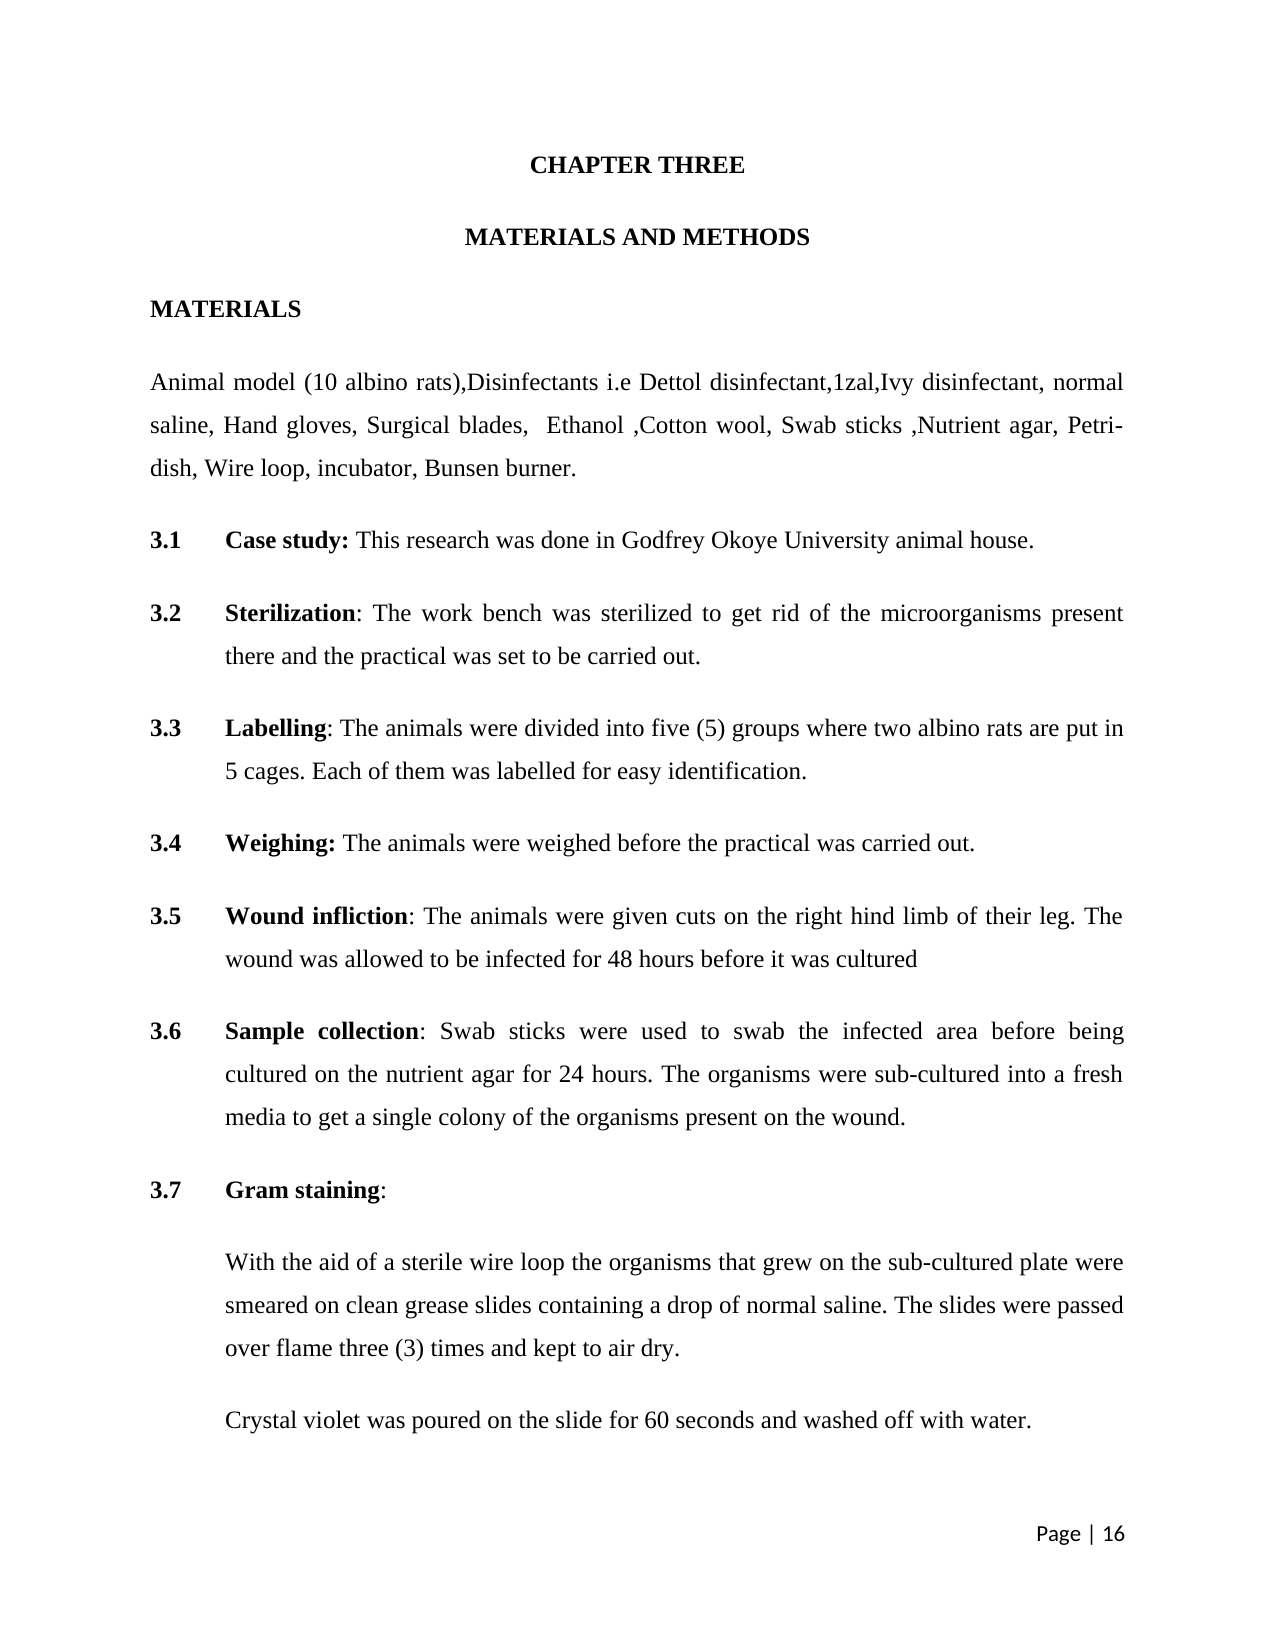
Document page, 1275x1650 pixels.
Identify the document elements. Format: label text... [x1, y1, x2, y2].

text 3.2 Sterilization: The work bench was sterilized to get rid of the microorganisms present there and the practical was set to be carried out. [150, 598, 1125, 669]
text 3.6 Sample collection: Swab sticks were used to swab the infected area before being cultured on the nutrient agar for 24 hours. The organisms were sub-cultured into a fresh media to get a single colony of the organisms present on the wound. [150, 1016, 1125, 1131]
text CHAPTER THREE [150, 150, 1125, 179]
text Animal model (10 albino rats),Disinfectants i.e Dettol disinfectant,1zal,Ivy disinfectant, normal saline, Hand gloves, Surgical blades, Ethanol ,Cotton wool, Swab sticks ,Nutrient agar, Petri-dish, Wire loop, incubator, Bunsen burner. [150, 367, 1125, 482]
text With the aid of a sterile wire loop the organisms that grew on the sub-cultured plate were smeared on clean grease slides containing a drop of normal saline. The slides were passed over flame three (3) times and kept to air dry. [225, 1247, 1125, 1362]
text Crystal violet was poured on the slide for 60 seconds and washed off with water. [225, 1406, 1125, 1434]
text MATERIALS [150, 294, 1125, 323]
text 3.5 Wound infliction: The animals were given cuts on the right hind limb of their leg. The wound was allowed to be infected for 48 hours before it was cultured [150, 901, 1125, 973]
text MATERIALS AND METHODS [150, 222, 1125, 251]
text 3.7 Gram staining: [150, 1175, 1125, 1203]
text 3.1 Case study: This research was done in Godfrey Okoye University animal house. [150, 525, 1125, 554]
text 3.3 Labelling: The animals were divided into five (5) groups where two albino rats are put in 5 cages. Each of them was labelled for easy identification. [150, 713, 1125, 785]
text 3.4 Weighing: The animals were weighed before the practical was carried out. [150, 828, 1125, 857]
